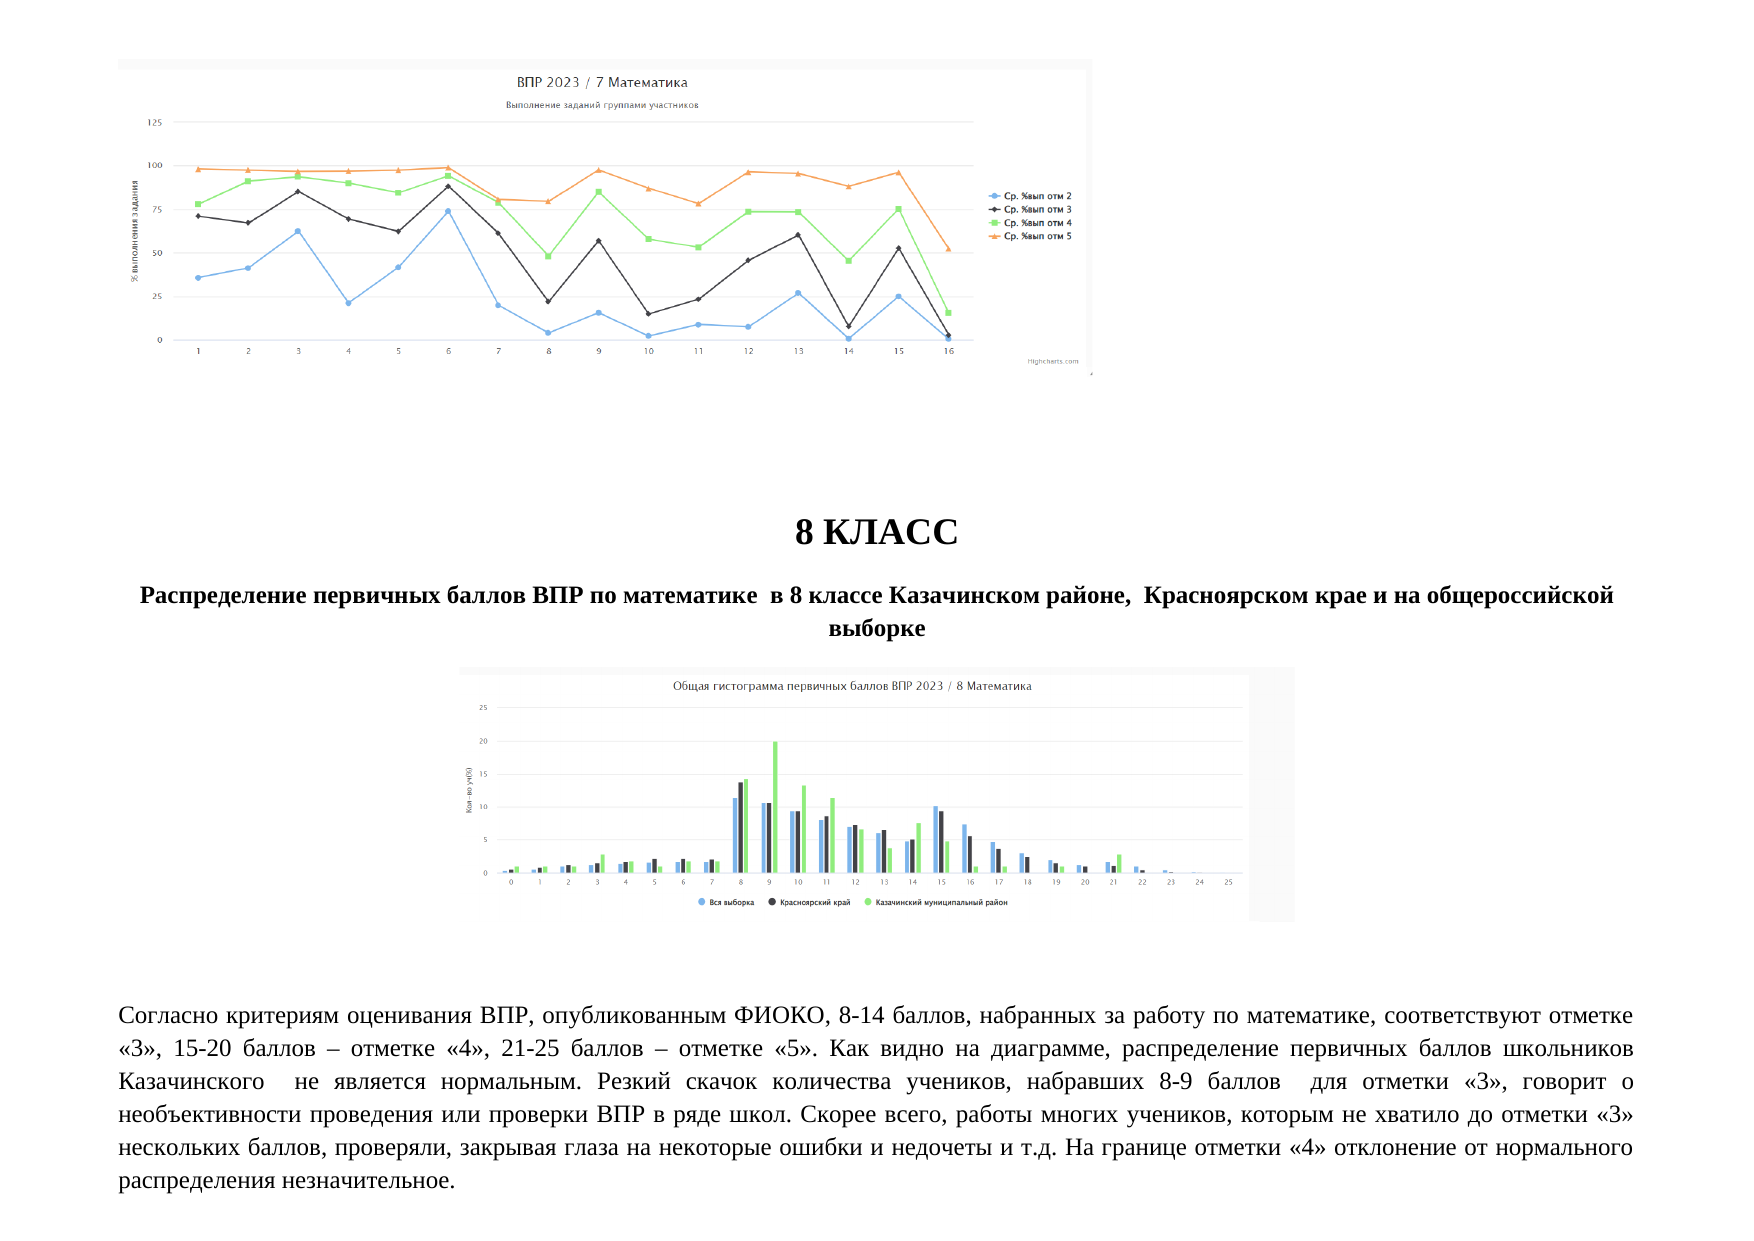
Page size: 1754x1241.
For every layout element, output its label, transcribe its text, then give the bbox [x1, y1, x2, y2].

text Распределение первичных баллов ВПР по математике в 8 классе Казачинском районе, Красноярском крае и на общероссийской выборке [118, 580, 1636, 642]
picture [459, 667, 1295, 922]
text 8 КЛАСС [118, 510, 1636, 553]
picture [118, 59, 1093, 377]
text Согласно критериям оценивания ВПР, опубликованным ФИОКО, 8-14 баллов, набранных за работу по математике, соответствуют отметке «3», 15-20 баллов – отметке «4», 21-25 баллов – отметке «5». Как видно на диаграмме, распределение первичных баллов школьников Казачинского не является нормальным. Резкий скачок количества учеников, набравших 8-9 баллов для отметки «3», говорит о необъективности проведения или проверки ВПР в ряде школ. Скорее всего, работы многих учеников, которым не хватило до отметки «3» нескольких баллов, проверяли, закрывая глаза на некоторые ошибки и недочеты и т.д. На границе отметки «4» отклонение от нормального распределения незначительное. [118, 1000, 1636, 1194]
